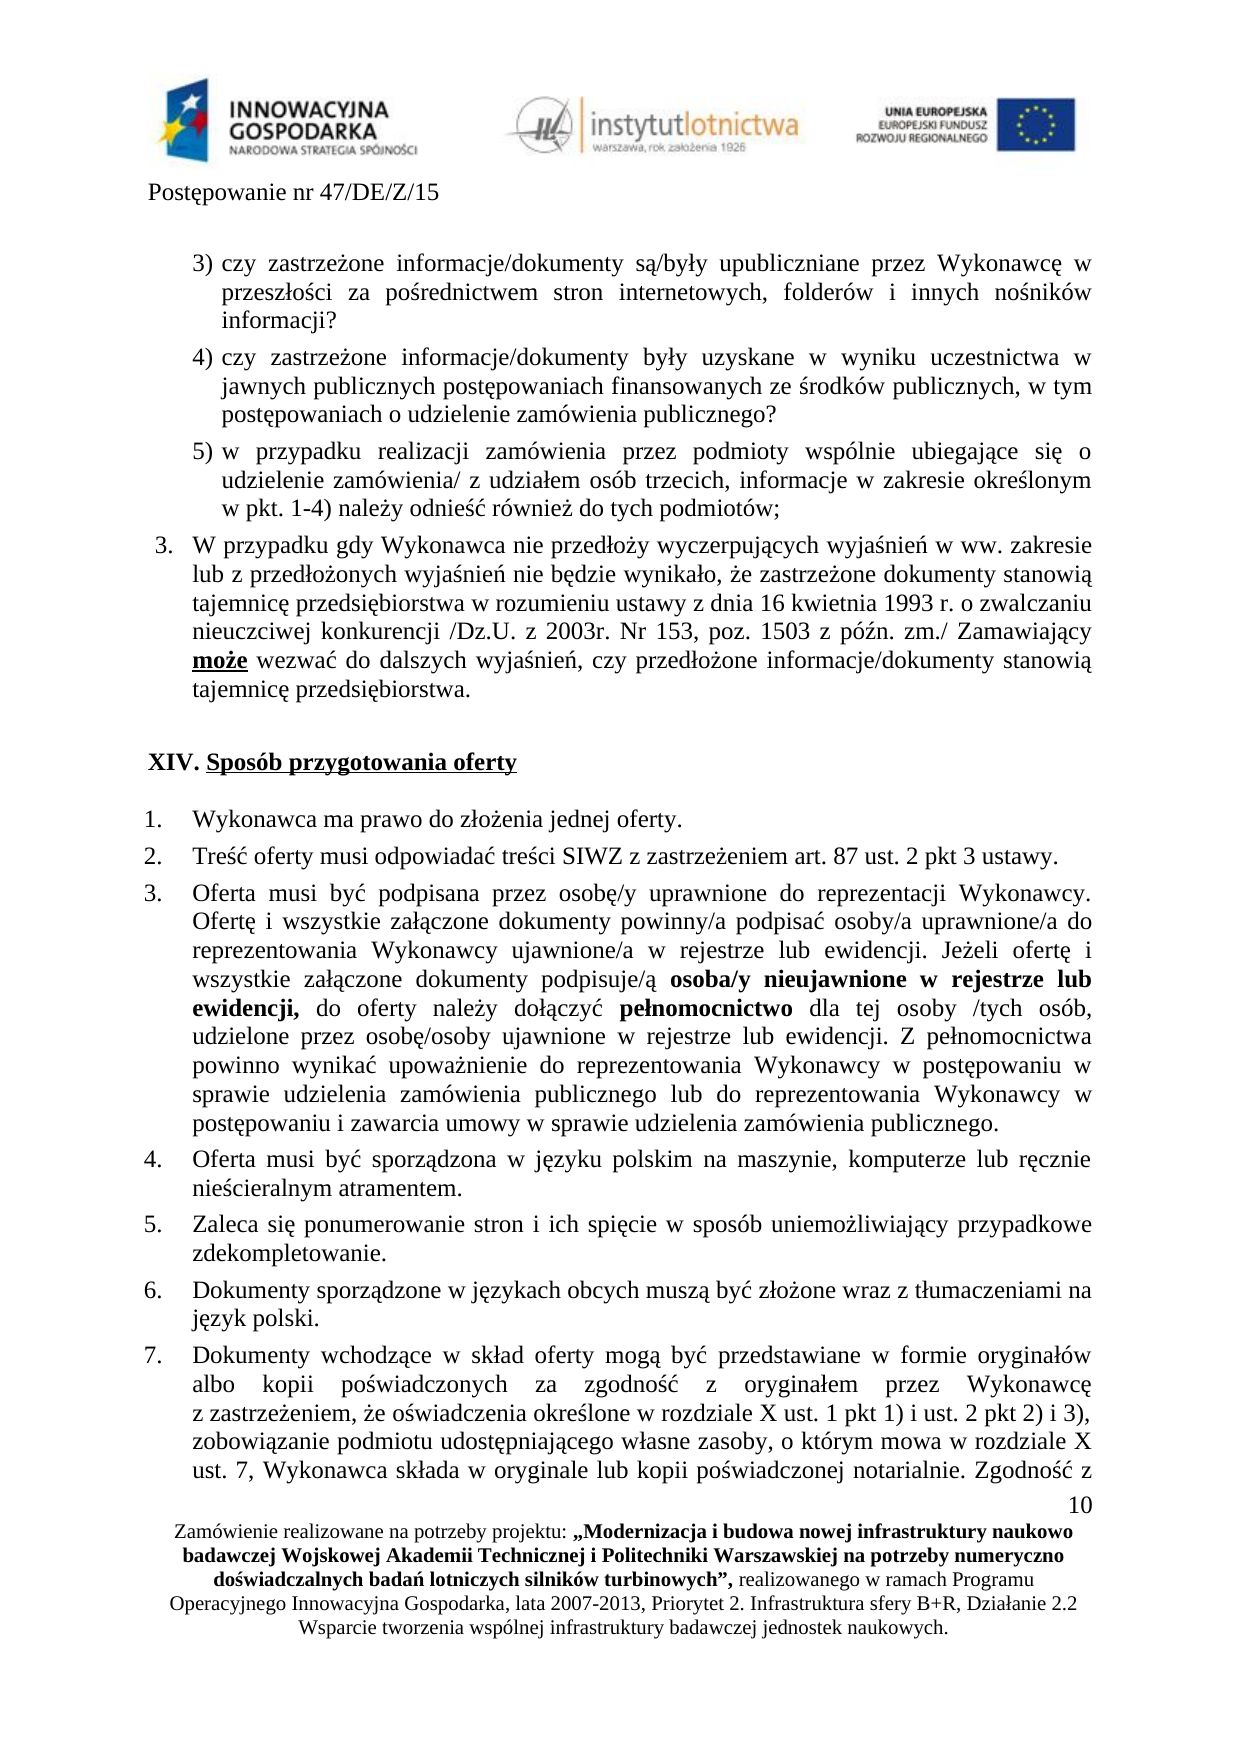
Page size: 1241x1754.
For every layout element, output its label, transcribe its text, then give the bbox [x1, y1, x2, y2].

list Oferta musi być podpisana przez osobę/y uprawnione do reprezentacji Wykonawcy. Ofertę i wszystkie załączone dokumenty powinny/a podpisać osoby/a uprawnione/a do reprezentowania Wykonawcy ujawnione/a w rejestrze lub ewidencji. Jeżeli ofertę i wszystkie załączone dokumenty podpisuje/ą osoba/y nieujawnione w rejestrze lub ewidencji, do oferty należy dołączyć pełnomocnictwo dla tej osoby /tych osób, udzielone przez osobę/osoby ujawnione w rejestrze lub ewidencji. Z pełnomocnictwa powinno wynikać upoważnienie do reprezentowania Wykonawcy w postępowaniu w sprawie udzielenia zamówienia publicznego lub do reprezentowania Wykonawcy w postępowaniu i zawarcia umowy w sprawie udzielenia zamówienia publicznego. [162, 878, 1093, 1136]
list Zaleca się ponumerowanie stron i ich spięcie w sposób uniemożliwiający przypadkowe zdekompletowanie. [162, 1209, 1093, 1267]
list Treść oferty musi odpowiadać treści SIWZ z zastrzeżeniem art. 87 ust. 2 pkt 3 ustawy. [162, 841, 1093, 870]
list Oferta musi być sporządzona w języku polskim na maszynie, komputerze lub ręcznie nieścieralnym atramentem. [162, 1144, 1093, 1202]
list Wykonawca ma prawo do złożenia jednej oferty. [162, 804, 1093, 833]
list Dokumenty sporządzone w językach obcych muszą być złożone wraz z tłumaczeniami na język polski. [162, 1275, 1093, 1332]
picture [147, 73, 1094, 177]
subtitle XIV. Sposób przygotowania oferty [148, 747, 1093, 776]
list czy zastrzeżone informacje/dokumenty są/były upubliczniane przez Wykonawcę w przeszłości za pośrednictwem stron internetowych, folderów i innych nośników informacji? [192, 248, 1093, 334]
list w przypadku realizacji zamówienia przez podmioty wspólnie ubiegające się o udzielenie zamówienia/ z udziałem osób trzecich, informacje w zakresie określonym w pkt. 1-4) należy odnieść również do tych podmiotów; [192, 436, 1093, 522]
list czy zastrzeżone informacje/dokumenty były uzyskane w wyniku uczestnictwa w jawnych publicznych postępowaniach finansowanych ze środków publicznych, w tym postępowaniach o udzielenie zamówienia publicznego? [192, 342, 1093, 428]
list W przypadku gdy Wykonawca nie przedłoży wyczerpujących wyjaśnień w ww. zakresie lub z przedłożonych wyjaśnień nie będzie wynikało, że zastrzeżone dokumenty stanowią tajemnicę przedsiębiorstwa w rozumieniu ustawy z dnia 16 kwietnia 1993 r. o zwalczaniu nieuczciwej konkurencji /Dz.U. z 2003r. Nr 153, poz. 1503 z późn. zm./ Zamawiający może wezwać do dalszych wyjaśnień, czy przedłożone informacje/dokumenty stanowią tajemnicę przedsiębiorstwa. [154, 530, 1093, 703]
